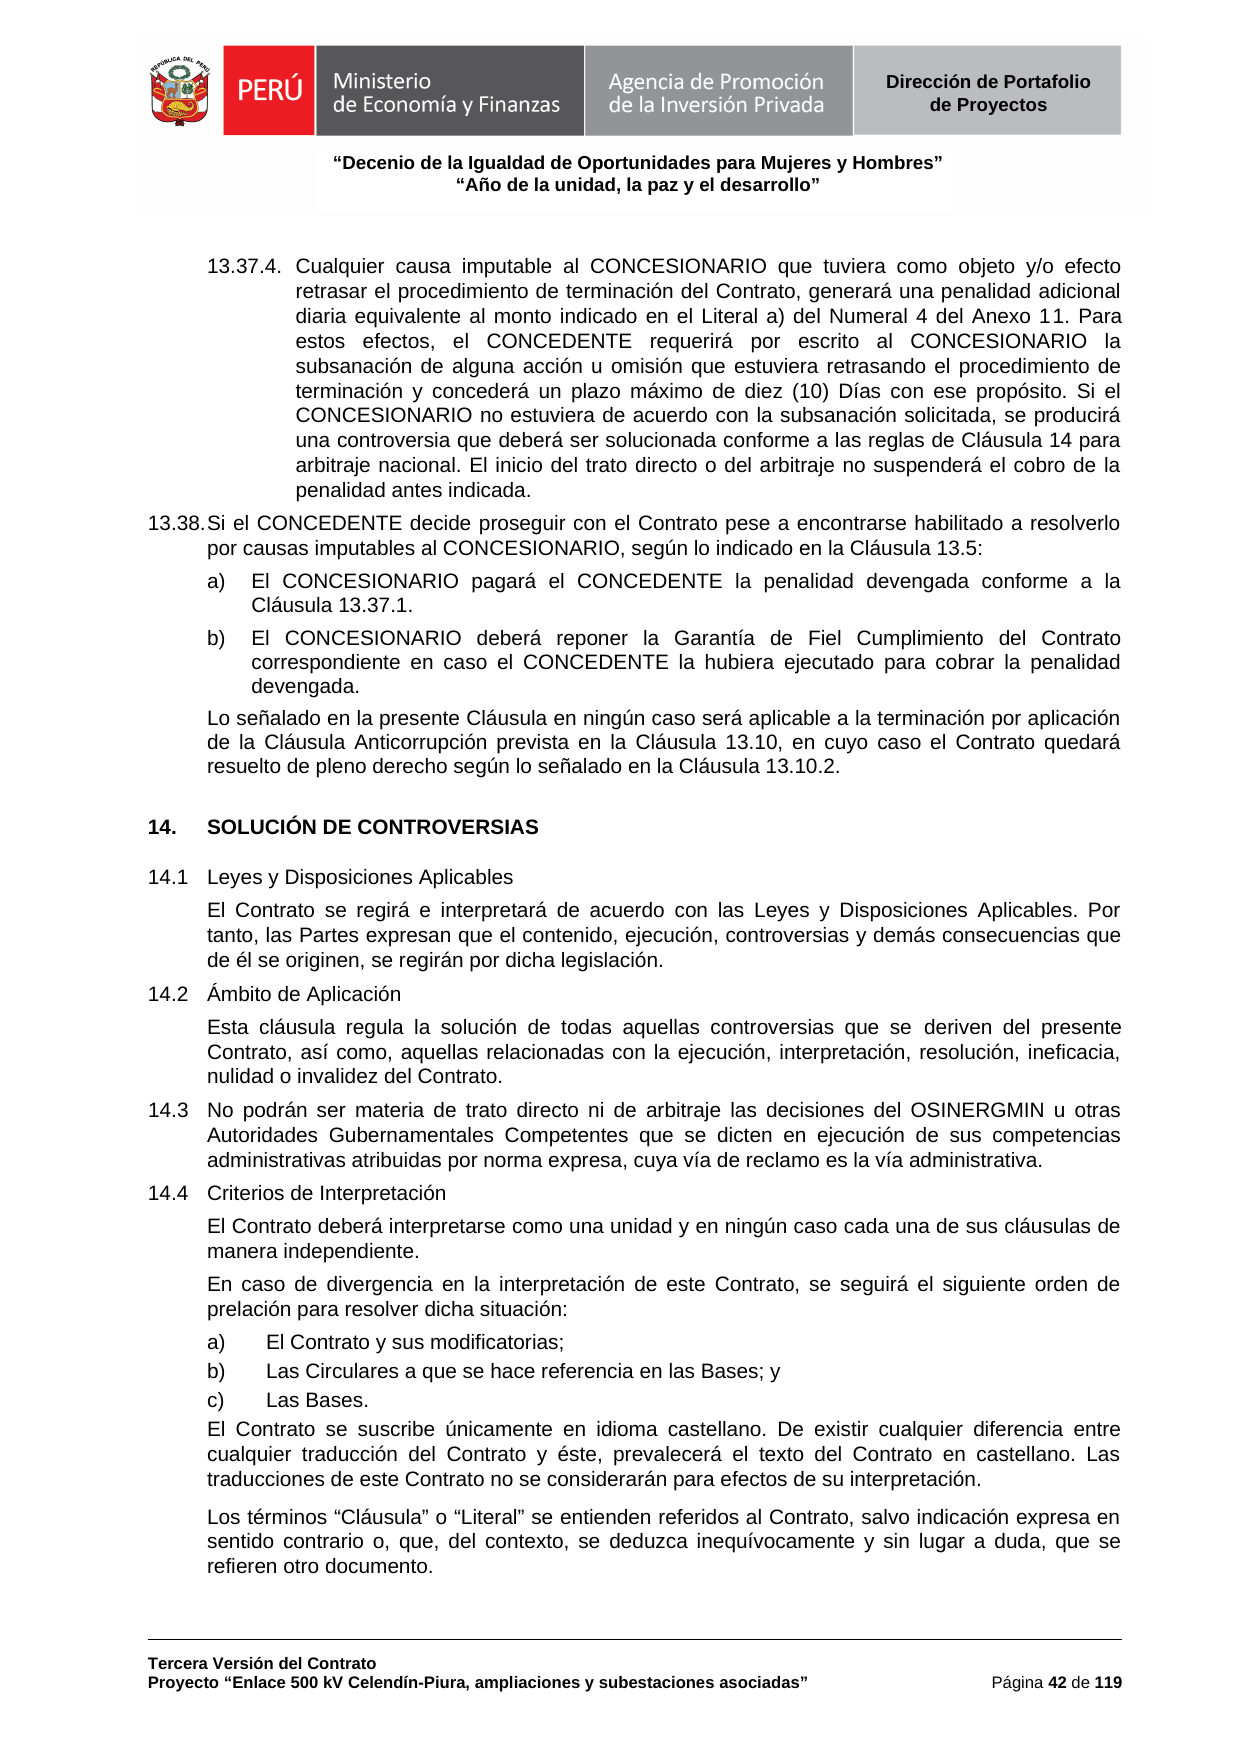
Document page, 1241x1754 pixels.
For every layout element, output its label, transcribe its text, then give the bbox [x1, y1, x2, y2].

list Las Circulares a que se hace referencia en las Bases; y [207, 1359, 1122, 1383]
subtitle Cualquier causa imputable al CONCESIONARIO que tuviera como objeto y/o efecto retrasar el procedimiento de terminación del Contrato, generará una penalidad adicional diaria equivalente al monto indicado en el Literal a) del Numeral 4 del Anexo 11. Para estos efectos, el CONCEDENTE requerirá por escrito al CONCESIONARIO la subsanación de alguna acción u omisión que estuviera retrasando el procedimiento de terminación y concederá un plazo máximo de diez (10) Días con ese propósito. Si el CONCESIONARIO no estuviera de acuerdo con la subsanación solicitada, se producirá una controversia que deberá ser solucionada conforme a las reglas de Cláusula 14 para arbitraje nacional. El inicio del trato directo o del arbitraje no suspenderá el cobro de la penalidad antes indicada. [207, 254, 1122, 502]
list El Contrato y sus modificatorias; [207, 1330, 1122, 1354]
subtitle El CONCESIONARIO pagará el CONCEDENTE la penalidad devengada conforme a la Cláusula 13.37.1. [207, 569, 1122, 617]
text Los términos “Cláusula” o “Literal” se entienden referidos al Contrato, salvo indicación expresa en sentido contrario o, que, del contexto, se deduzca inequívocamente y sin lugar a duda, que se refieren otro documento. [207, 1504, 1122, 1578]
subtitle Lo señalado en la presente Cláusula en ningún caso será aplicable a la terminación por aplicación de la Cláusula Anticorrupción prevista en la Cláusula 13.10, en cuyo caso el Contrato quedará resuelto de pleno derecho según lo señalado en la Cláusula 13.10.2. [207, 706, 1122, 778]
list Criterios de Interpretación [148, 1181, 1122, 1204]
list Las Bases. [207, 1388, 1122, 1412]
text Esta cláusula regula la solución de todas aquellas controversias que se deriven del presente Contrato, así como, aquellas relacionadas con la ejecución, interpretación, resolución, ineficacia, nulidad o invalidez del Contrato. [207, 1014, 1122, 1088]
text El Contrato se regirá e interpretará de acuerdo con las Leyes y Disposiciones Aplicables. Por tanto, las Partes expresan que el contenido, ejecución, controversias y demás consecuencias que de él se originen, se regirán por dicha legislación. [207, 898, 1122, 972]
text El Contrato deberá interpretarse como una unidad y en ningún caso cada una de sus cláusulas de manera independiente. [207, 1214, 1122, 1263]
list Ámbito de Aplicación [148, 981, 1122, 1005]
list Si el CONCEDENTE decide proseguir con el Contrato pese a encontrarse habilitado a resolverlo por causas imputables al CONCESIONARIO, según lo indicado en la Cláusula 13.5: [148, 511, 1122, 560]
subtitle El CONCESIONARIO deberá reponer la Garantía de Fiel Cumplimiento del Contrato correspondiente en caso el CONCEDENTE la hubiera ejecutado para cobrar la penalidad devengada. [207, 626, 1122, 697]
list SOLUCIÓN DE CONTROVERSIAS [148, 815, 1122, 839]
text En caso de divergencia en la interpretación de este Contrato, se seguirá el siguiente orden de prelación para resolver dicha situación: [207, 1272, 1122, 1321]
picture [136, 35, 1146, 217]
list Leyes y Disposiciones Aplicables [148, 865, 1122, 889]
list No podrán ser materia de trato directo ni de arbitraje las decisiones del OSINERGMIN u otras Autoridades Gubernamentales Competentes que se dicten en ejecución de sus competencias administrativas atribuidas por norma expresa, cuya vía de reclamo es la vía administrativa. [148, 1098, 1122, 1171]
text El Contrato se suscribe únicamente en idioma castellano. De existir cualquier diferencia entre cualquier traducción del Contrato y éste, prevalecerá el texto del Contrato en castellano. Las traducciones de este Contrato no se considerarán para efectos de su interpretación. [207, 1417, 1122, 1491]
